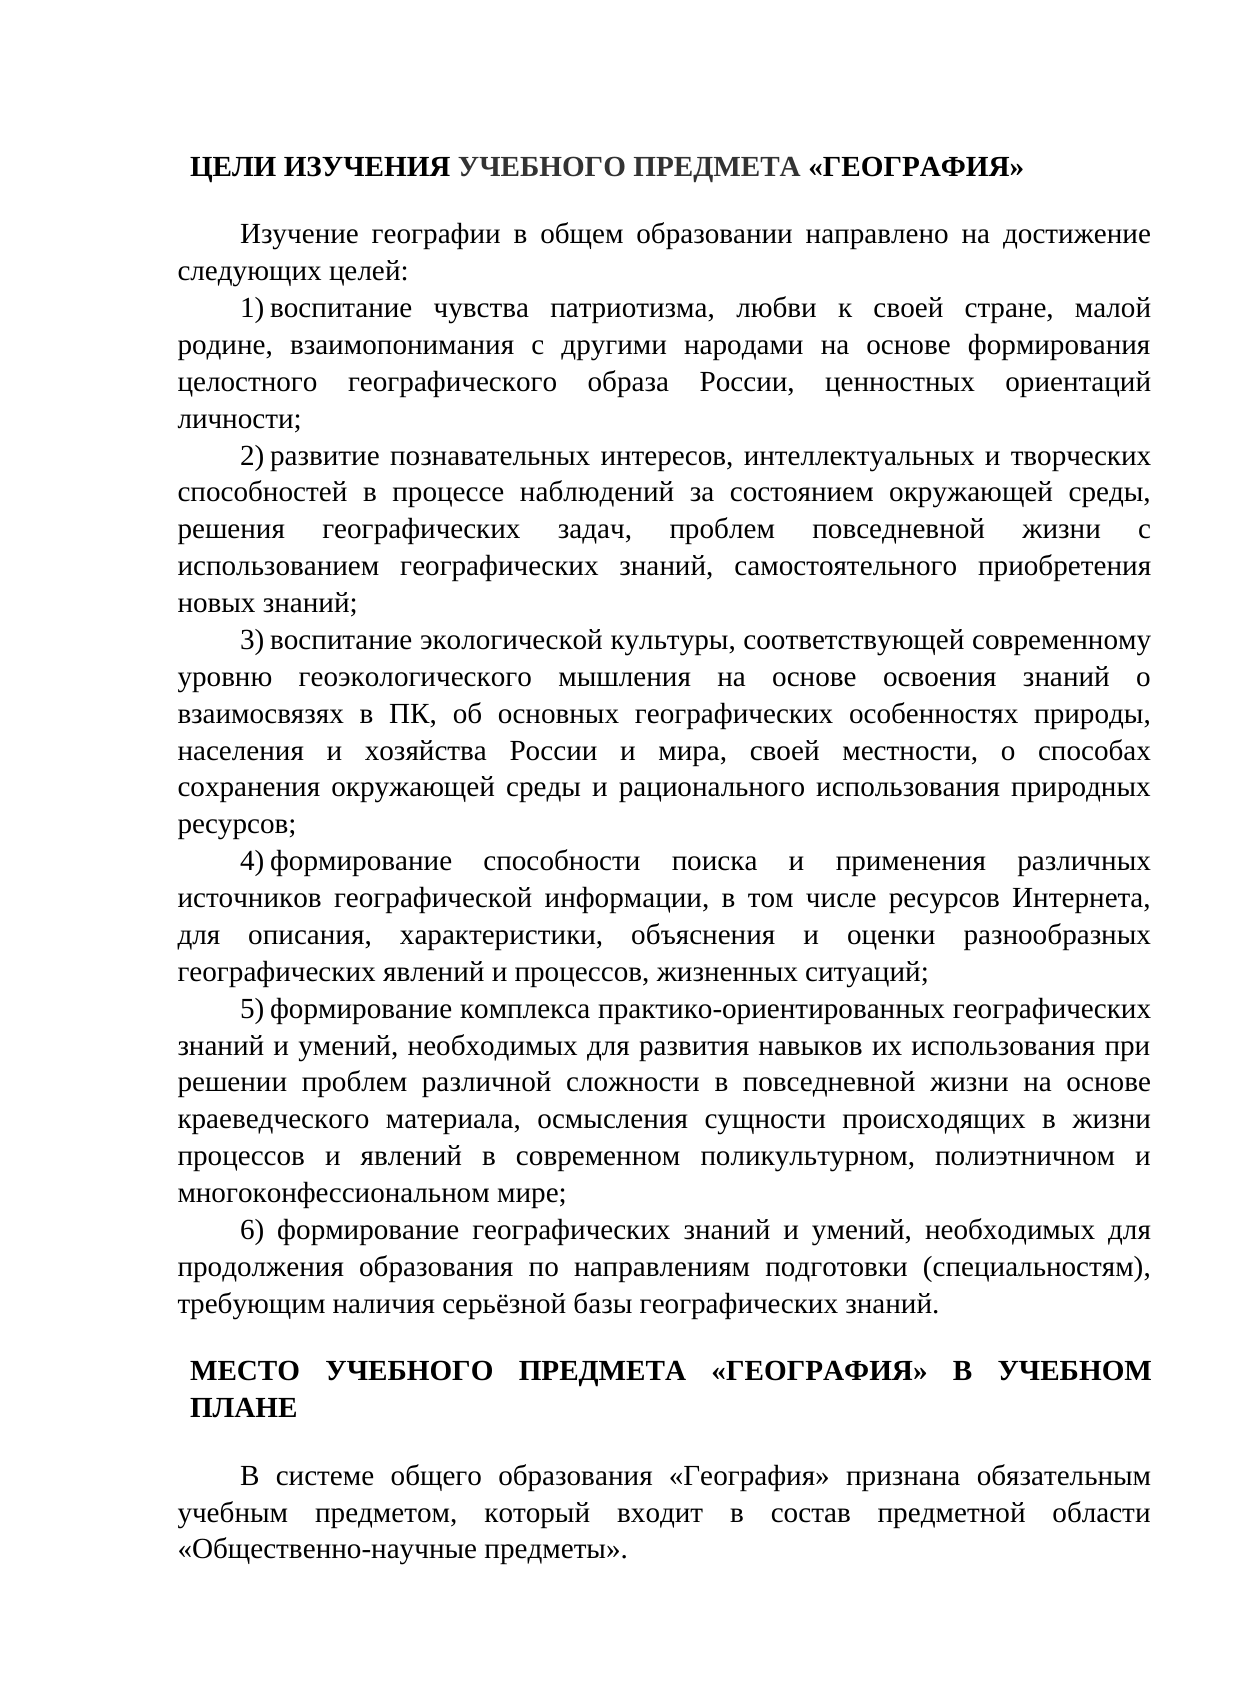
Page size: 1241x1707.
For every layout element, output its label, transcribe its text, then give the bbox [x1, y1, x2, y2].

text Изучение географии в общем образовании направлено на достижение следующих целей: [177, 216, 1152, 287]
text МЕСТО УЧЕБНОГО ПРЕДМЕТА «ГЕОГРАФИЯ» В УЧЕБНОМ ПЛАНЕ [190, 1353, 1152, 1424]
text 2) развитие познавательных интересов, интеллектуальных и творческих способностей в процессе наблюдений за состоянием окружающей среды, решения географических задач, проблем повседневной жизни с использованием географических знаний, самостоятельного приобретения новых знаний; [177, 438, 1152, 619]
text 3) воспитание экологической культуры, соответствующей современному уровню геоэкологического мышления на основе освоения знаний о взаимосвязях в ПК, об основных географических особенностях природы, населения и хозяйства России и мира, своей местности, о способах сохранения окружающей среды и рационального использования природных ресурсов; [177, 622, 1152, 840]
text ЦЕЛИ ИЗУЧЕНИЯ УЧЕБНОГО ПРЕДМЕТА «ГЕОГРАФИЯ» [190, 149, 1152, 182]
text В системе общего образования «География» признана обязательным учебным предметом, который входит в состав предметной области «Общественно-научные предметы». [177, 1458, 1152, 1565]
text 4) формирование способности поиска и применения различных источников географической информации, в том числе ресурсов Интернета, для описания, характеристики, объяснения и оценки разнообразных географических явлений и процессов, жизненных ситуаций; [177, 843, 1152, 987]
text 6) формирование географических знаний и умений, необходимых для продолжения образования по направлениям подготовки (специальностям), требующим наличия серьёзной базы географических знаний. [177, 1212, 1152, 1319]
text 1) воспитание чувства патриотизма, любви к своей стране, малой родине, взаимопонимания с другими народами на основе формирования целостного географического образа России, ценностных ориентаций личности; [177, 290, 1152, 434]
text 5) формирование комплекса практико-ориентированных географических знаний и умений, необходимых для развития навыков их использования при решении проблем различной сложности в повседневной жизни на основе краеведческого материала, осмысления сущности происходящих в жизни процессов и явлений в современном поликультурном, полиэтничном и многоконфессиональном мире; [177, 991, 1152, 1209]
